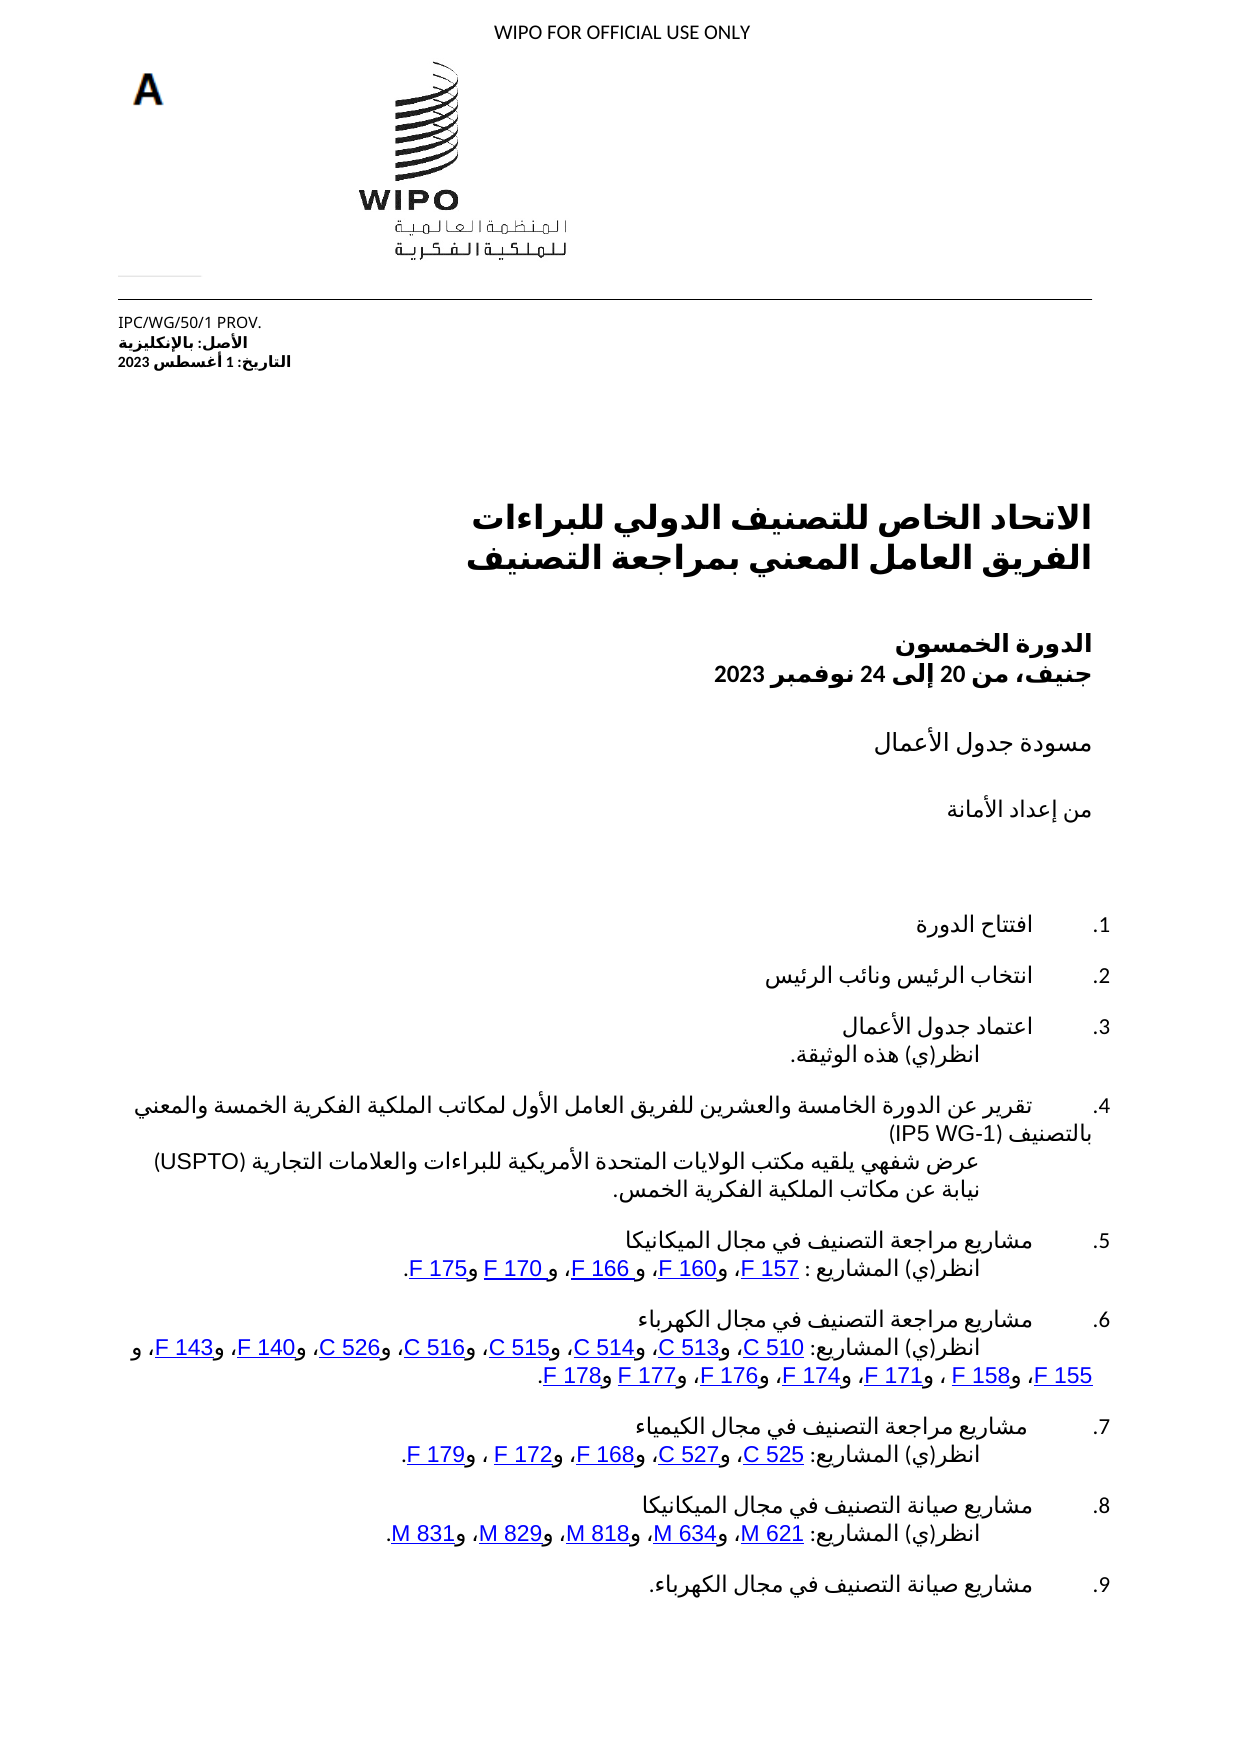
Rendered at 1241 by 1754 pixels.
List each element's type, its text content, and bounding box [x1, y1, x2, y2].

text انظر(ي) المشاريع: C 525، وC 527، وF 168، وF 172 ، وF 179. [118, 1440, 1092, 1468]
subtitle الاتحاد الخاص للتصنيف الدولي للبراءات [118, 497, 1092, 537]
text IPC/WG/50/1 PROV. [118, 312, 1092, 333]
text التاريخ: 1 أغسطس 2023 [118, 353, 1092, 372]
text مشاريع مراجعة التصنيف في مجال الكيمياء [118, 1412, 1092, 1440]
text تقرير عن الدورة الخامسة والعشرين للفريق العامل الأول لمكاتب الملكية الفكرية الخمسة والمعني بالتصنيف (IP5 WG-1) [118, 1091, 1092, 1147]
text انتخاب الرئيس ونائب الرئيس [118, 961, 1092, 989]
text مشاريع صيانة التصنيف في مجال الميكانيكا [118, 1491, 1092, 1519]
text جنيف، من 20 إلى 24 نوفمبر 2023 [118, 659, 1092, 689]
text اعتماد جدول الأعمال [118, 1012, 1092, 1040]
text انظر(ي) هذه الوثيقة. [118, 1040, 1092, 1068]
text الأصل: بالإنكليزية [118, 333, 1092, 353]
subtitle الفريق العامل المعني بمراجعة التصنيف [118, 537, 1092, 578]
text مشاريع مراجعة التصنيف في مجال الكهرباء [118, 1305, 1092, 1333]
picture [118, 58, 203, 278]
text من إعداد الأمانة [118, 795, 1092, 823]
text مشاريع صيانة التصنيف في مجال الكهرباء. [118, 1570, 1092, 1598]
text الدورة الخمسون [118, 628, 1092, 659]
text انظر(ي) المشاريع : F 157، وF 160، و F 166، و F 170 وF 175. [118, 1254, 1092, 1282]
picture [356, 58, 574, 267]
text افتتاح الدورة [118, 910, 1092, 938]
text مشاريع مراجعة التصنيف في مجال الميكانيكا [118, 1226, 1092, 1254]
text انظر(ي) المشاريع: M 621، وM 634، وM 818، وM 829، وM 831. [118, 1519, 1092, 1547]
text انظر(ي) المشاريع: C 510، وC 513، وC 514، وC 515، وC 516، وC 526، وF 140، وF 143، وF 155، وF 158 ، وF 171، وF 174، وF 176، وF 177 وF 178. [118, 1333, 1092, 1389]
text مسودة جدول الأعمال [118, 727, 1092, 757]
text عرض شفهي يلقيه مكتب الولايات المتحدة الأمريكية للبراءات والعلامات التجارية (USPTO) نيابة عن مكاتب الملكية الفكرية الخمس. [118, 1147, 981, 1203]
